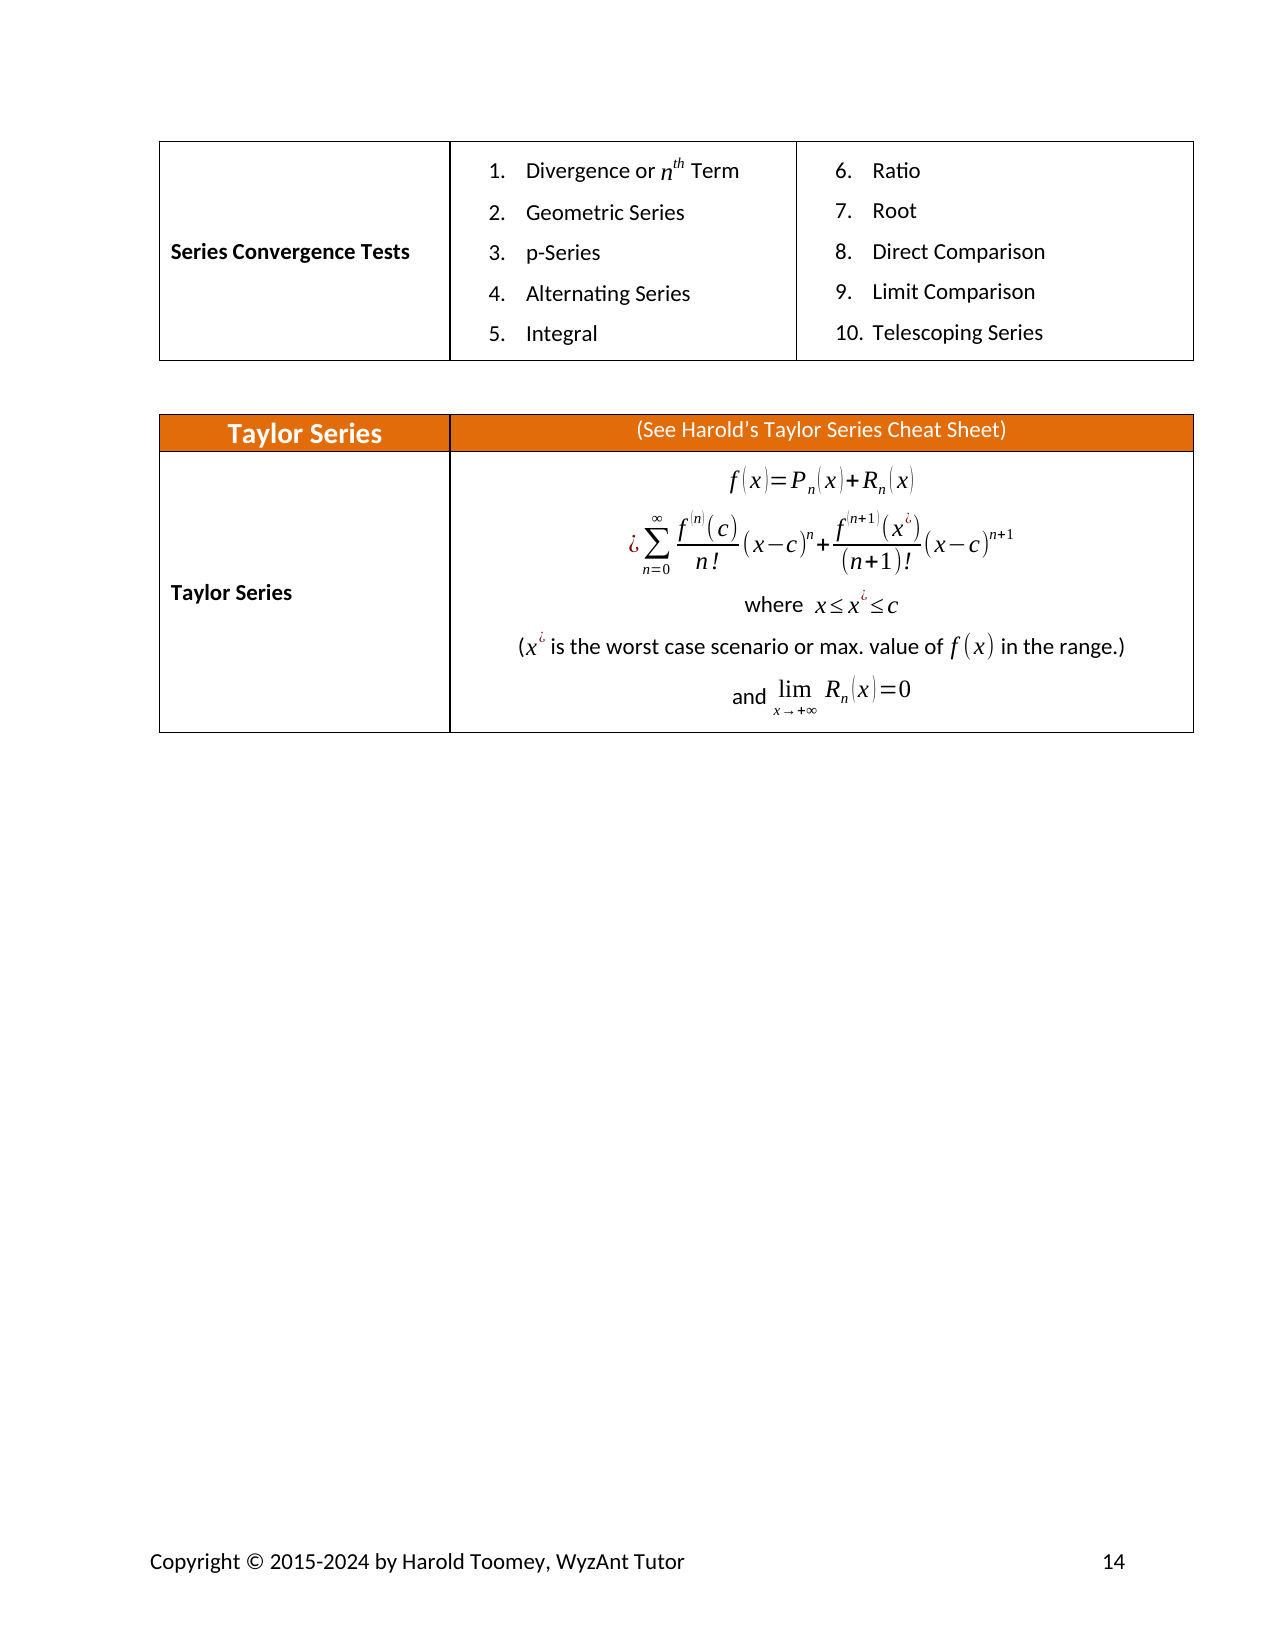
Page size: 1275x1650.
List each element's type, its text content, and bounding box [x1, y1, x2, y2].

table_cell Taylor Series [160, 452, 449, 732]
table_header (See Harold’s Taylor Series Cheat Sheet) [451, 415, 1193, 451]
table_cell Ratio Root Direct Comparison Limit Comparison Telescoping Series [797, 142, 1193, 360]
table_cell Divergence or Term Geometric Series p-Series Alternating Series Integral [451, 142, 796, 360]
table_cell where ( is the worst case scenario or max. value of in the range.) and [451, 452, 1193, 732]
table_cell Series Convergence Tests [160, 142, 449, 360]
table_header Taylor Series [160, 415, 449, 451]
